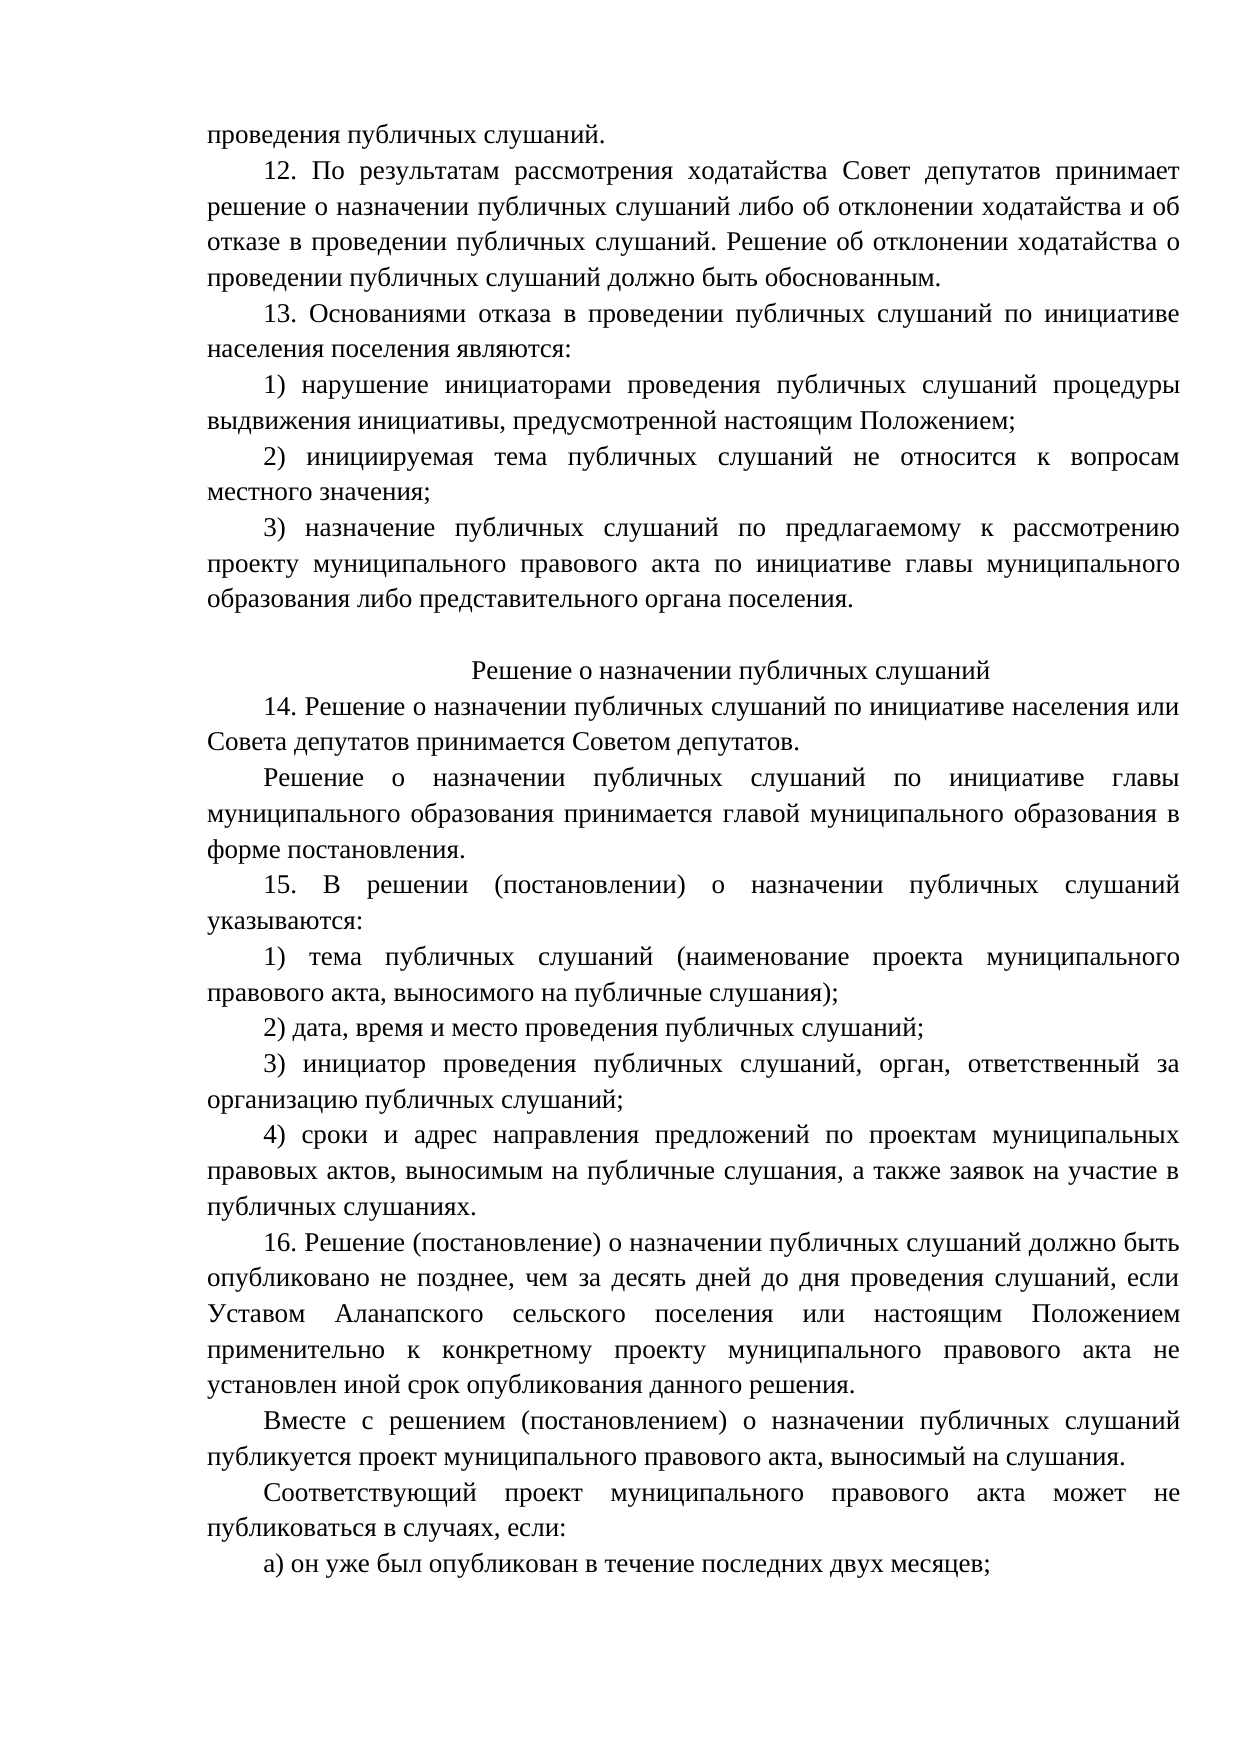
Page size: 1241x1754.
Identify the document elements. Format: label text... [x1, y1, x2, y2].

text 2) дата, время и место проведения публичных слушаний; [207, 1011, 1181, 1042]
text Соответствующий проект муниципального правового акта может не публиковаться в случаях, если: [207, 1476, 1181, 1543]
text а) он уже был опубликован в течение последних двух месяцев; [207, 1547, 1181, 1578]
text Решение о назначении публичных слушаний по инициативе главы муниципального образования принимается главой муниципального образования в форме постановления. [207, 761, 1181, 864]
text 3) инициатор проведения публичных слушаний, орган, ответственный за организацию публичных слушаний; [207, 1047, 1181, 1114]
text 16. Решение (постановление) о назначении публичных слушаний должно быть опубликовано не позднее, чем за десять дней до дня проведения слушаний, если Уставом Аланапского сельского поселения или настоящим Положением применительно к конкретному проекту муниципального правового акта не установлен иной срок опубликования данного решения. [207, 1226, 1181, 1400]
text 3) назначение публичных слушаний по предлагаемому к рассмотрению проекту муниципального правового акта по инициативе главы муниципального образования либо представительного органа поселения. [207, 511, 1181, 614]
text Решение о назначении публичных слушаний [207, 654, 1181, 685]
text 15. В решении (постановлении) о назначении публичных слушаний указываются: [207, 868, 1181, 935]
text 14. Решение о назначении публичных слушаний по инициативе населения или Совета депутатов принимается Советом депутатов. [207, 690, 1181, 757]
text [207, 118, 1181, 149]
text 2) инициируемая тема публичных слушаний не относится к вопросам местного значения; [207, 440, 1181, 507]
text 13. Основаниями отказа в проведении публичных слушаний по инициативе населения поселения являются: [207, 297, 1181, 364]
text 12. По результатам рассмотрения ходатайства Совет депутатов принимает решение о назначении публичных слушаний либо об отклонении ходатайства и об отказе в проведении публичных слушаний. Решение об отклонении ходатайства о проведении публичных слушаний должно быть обоснованным. [207, 154, 1181, 292]
text 4) сроки и адрес направления предложений по проектам муниципальных правовых актов, выносимым на публичные слушания, а также заявок на участие в публичных слушаниях. [207, 1118, 1181, 1221]
text 1) нарушение инициаторами проведения публичных слушаний процедуры выдвижения инициативы, предусмотренной настоящим Положением; [207, 368, 1181, 435]
text 1) тема публичных слушаний (наименование проекта муниципального правового акта, выносимого на публичные слушания); [207, 940, 1181, 1007]
text Вместе с решением (постановлением) о назначении публичных слушаний публикуется проект муниципального правового акта, выносимый на слушания. [207, 1404, 1181, 1471]
